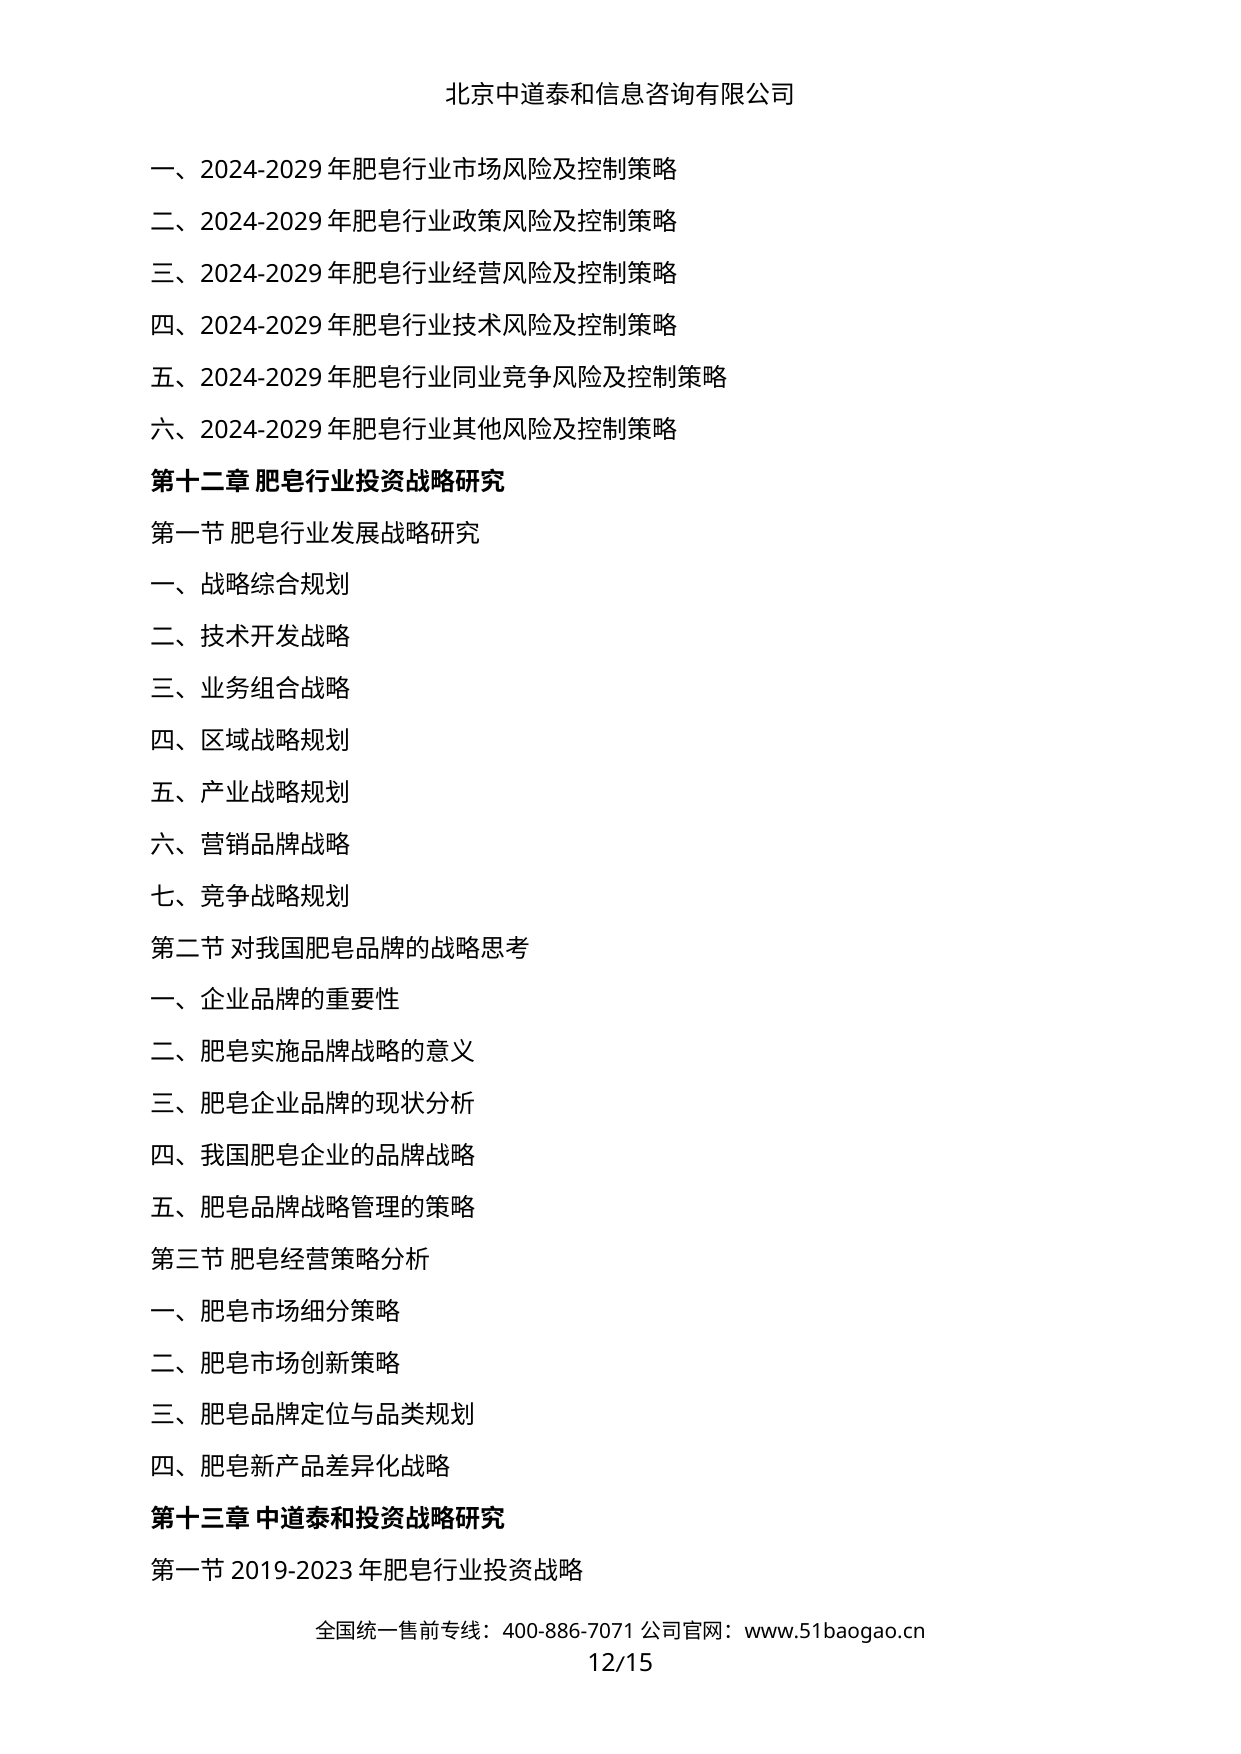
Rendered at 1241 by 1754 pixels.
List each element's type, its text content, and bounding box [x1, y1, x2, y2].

text 第十二章 肥皂行业投资战略研究 [150, 461, 1090, 497]
text 一、战略综合规划 [150, 565, 1090, 601]
text 五、2024-2029年肥皂行业同业竞争风险及控制策略 [150, 357, 1090, 394]
text 六、营销品牌战略 [150, 824, 1090, 861]
text 五、肥皂品牌战略管理的策略 [150, 1187, 1090, 1224]
text 第一节 肥皂行业发展战略研究 [150, 513, 1090, 549]
text 二、肥皂市场创新策略 [150, 1343, 1090, 1379]
text 第二节 对我国肥皂品牌的战略思考 [150, 928, 1090, 964]
text 三、业务组合战略 [150, 669, 1090, 705]
text 一、2024-2029年肥皂行业市场风险及控制策略 [150, 150, 1090, 186]
text 一、企业品牌的重要性 [150, 980, 1090, 1016]
text 第十三章 中道泰和投资战略研究 [150, 1499, 1090, 1535]
text 四、肥皂新产品差异化战略 [150, 1447, 1090, 1483]
text 一、肥皂市场细分策略 [150, 1291, 1090, 1327]
text 二、技术开发战略 [150, 617, 1090, 653]
text 四、2024-2029年肥皂行业技术风险及控制策略 [150, 306, 1090, 342]
text 三、肥皂企业品牌的现状分析 [150, 1084, 1090, 1120]
text 四、我国肥皂企业的品牌战略 [150, 1136, 1090, 1172]
text 二、肥皂实施品牌战略的意义 [150, 1032, 1090, 1068]
text 五、产业战略规划 [150, 772, 1090, 809]
text 第三节 肥皂经营策略分析 [150, 1239, 1090, 1276]
text 二、2024-2029年肥皂行业政策风险及控制策略 [150, 202, 1090, 238]
text 三、肥皂品牌定位与品类规划 [150, 1395, 1090, 1431]
text 四、区域战略规划 [150, 721, 1090, 757]
text 六、2024-2029年肥皂行业其他风险及控制策略 [150, 409, 1090, 446]
text 三、2024-2029年肥皂行业经营风险及控制策略 [150, 254, 1090, 290]
text 第一节 2019-2023年肥皂行业投资战略 [150, 1551, 1090, 1587]
text 七、竞争战略规划 [150, 876, 1090, 912]
